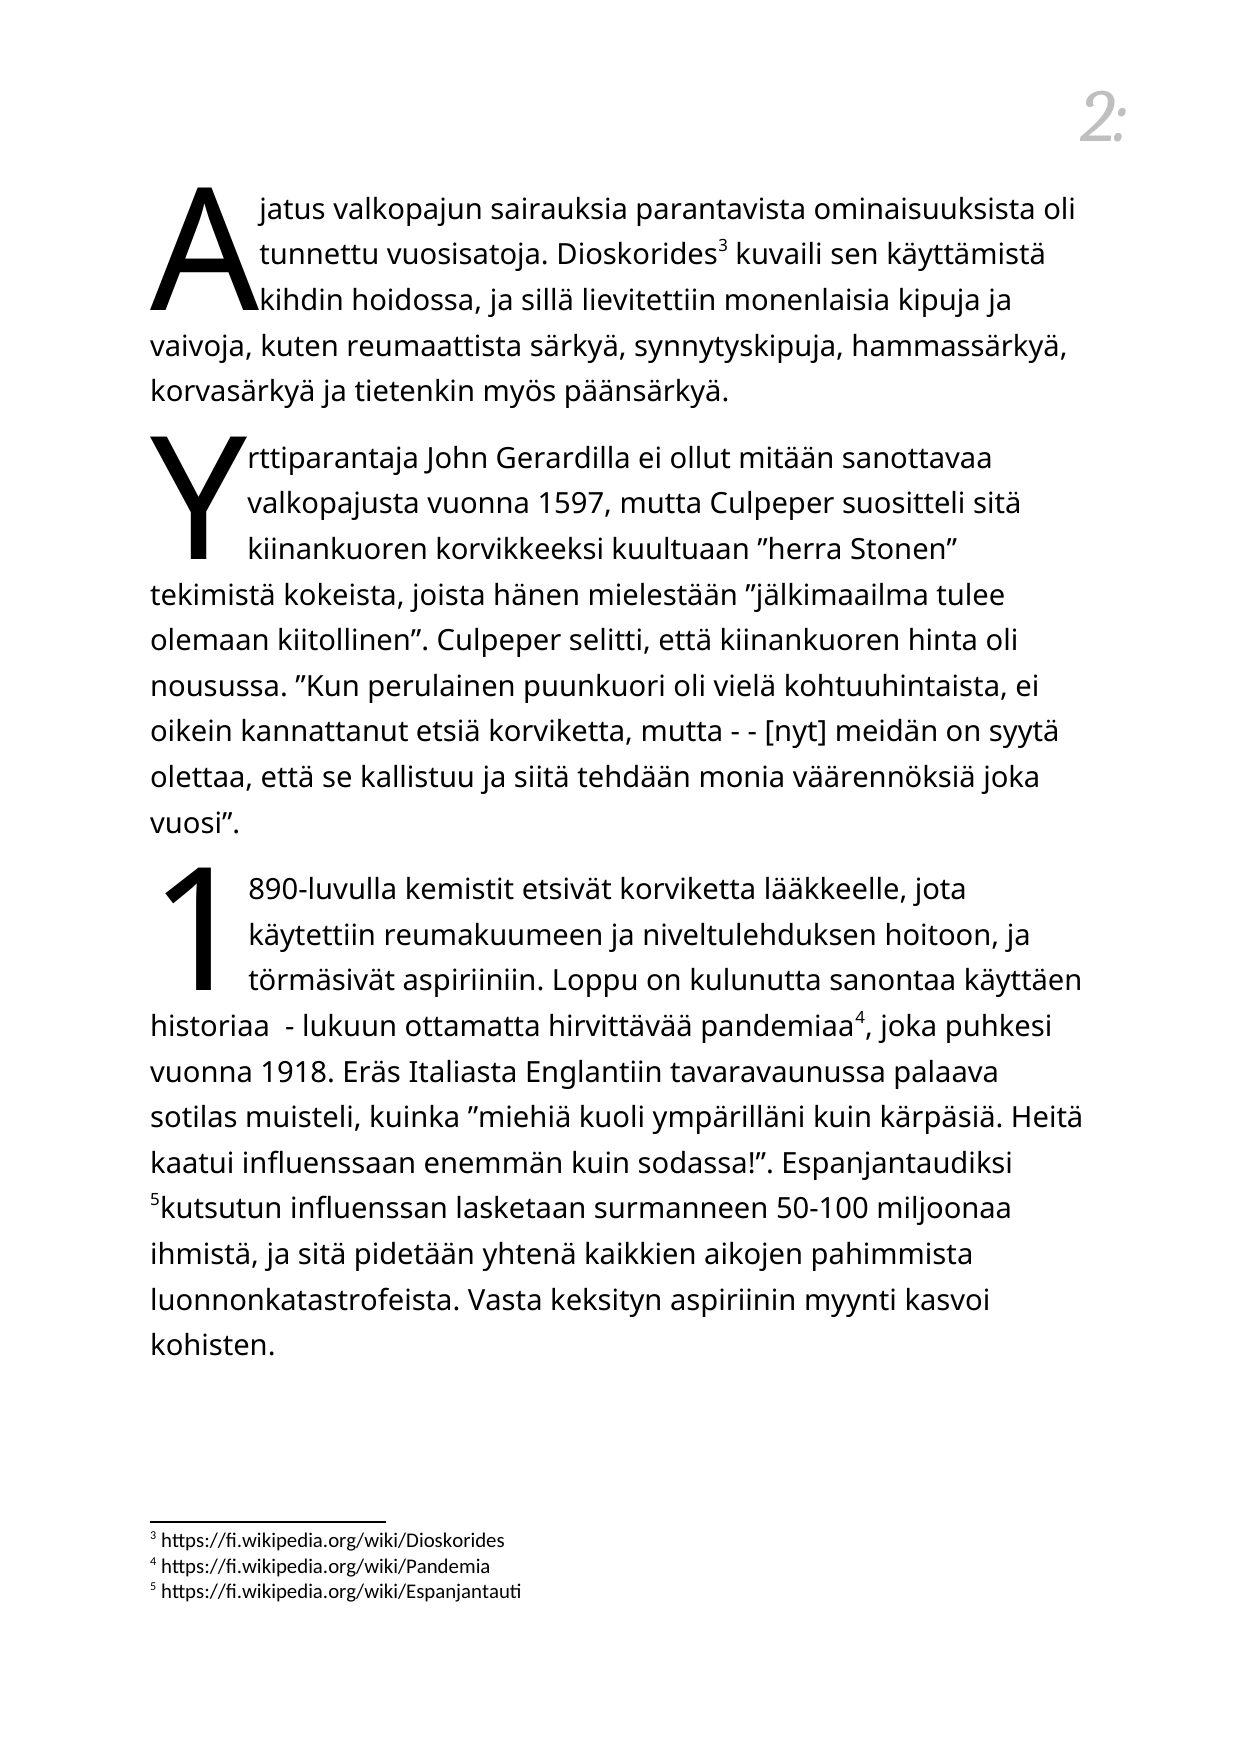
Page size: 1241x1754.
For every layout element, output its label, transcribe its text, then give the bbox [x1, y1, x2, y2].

text jatus valkopajun sairauksia parantavista ominaisuuksista oli tunnettu vuosisatoja. Dioskorides kuvaili sen käyttämistä kihdin hoidossa, ja sillä lievitettiin monenlaisia kipuja ja vaivoja, kuten reumaattista särkyä, synnytyskipuja, hammassärkyä, korvasärkyä ja tietenkin myös päänsärkyä. [150, 188, 1090, 410]
text rttiparantaja John Gerardilla ei ollut mitään sanottavaa valkopajusta vuonna 1597, mutta Culpeper suositteli sitä kiinankuoren korvikkeeksi kuultuaan ”herra Stonen” tekimistä kokeista, joista hänen mielestään ”jälkimaailma tulee olemaan kiitollinen”. Culpeper selitti, että kiinankuoren hinta oli nousussa. ”Kun perulainen puunkuori oli vielä kohtuuhintaista, ei oikein kannattanut etsiä korviketta, mutta - - [nyt] meidän on syytä olettaa, että se kallistuu ja siitä tehdään monia väärennöksiä joka vuosi”. [150, 437, 1090, 842]
text 890-luvulla kemistit etsivät korviketta lääkkeelle, jota käytettiin reumakuumeen ja niveltulehduksen hoitoon, ja törmäsivät aspiriiniin. Loppu on kulunutta sanontaa käyttäen historiaa - lukuun ottamatta hirvittävää pandemiaa, joka puhkesi vuonna 1918. Eräs Italiasta Englantiin tavaravaunussa palaava sotilas muisteli, kuinka ”miehiä kuoli ympärilläni kuin kärpäsiä. Heitä kaatui influenssaan enemmän kuin sodassa!”. Espanjantaudiksi kutsutun influenssan lasketaan surmanneen 50-100 miljoonaa ihmistä, ja sitä pidetään yhtenä kaikkien aikojen pahimmista luonnonkatastrofeista. Vasta keksityn aspiriinin myynti kasvoi kohisten. [150, 868, 1090, 1364]
